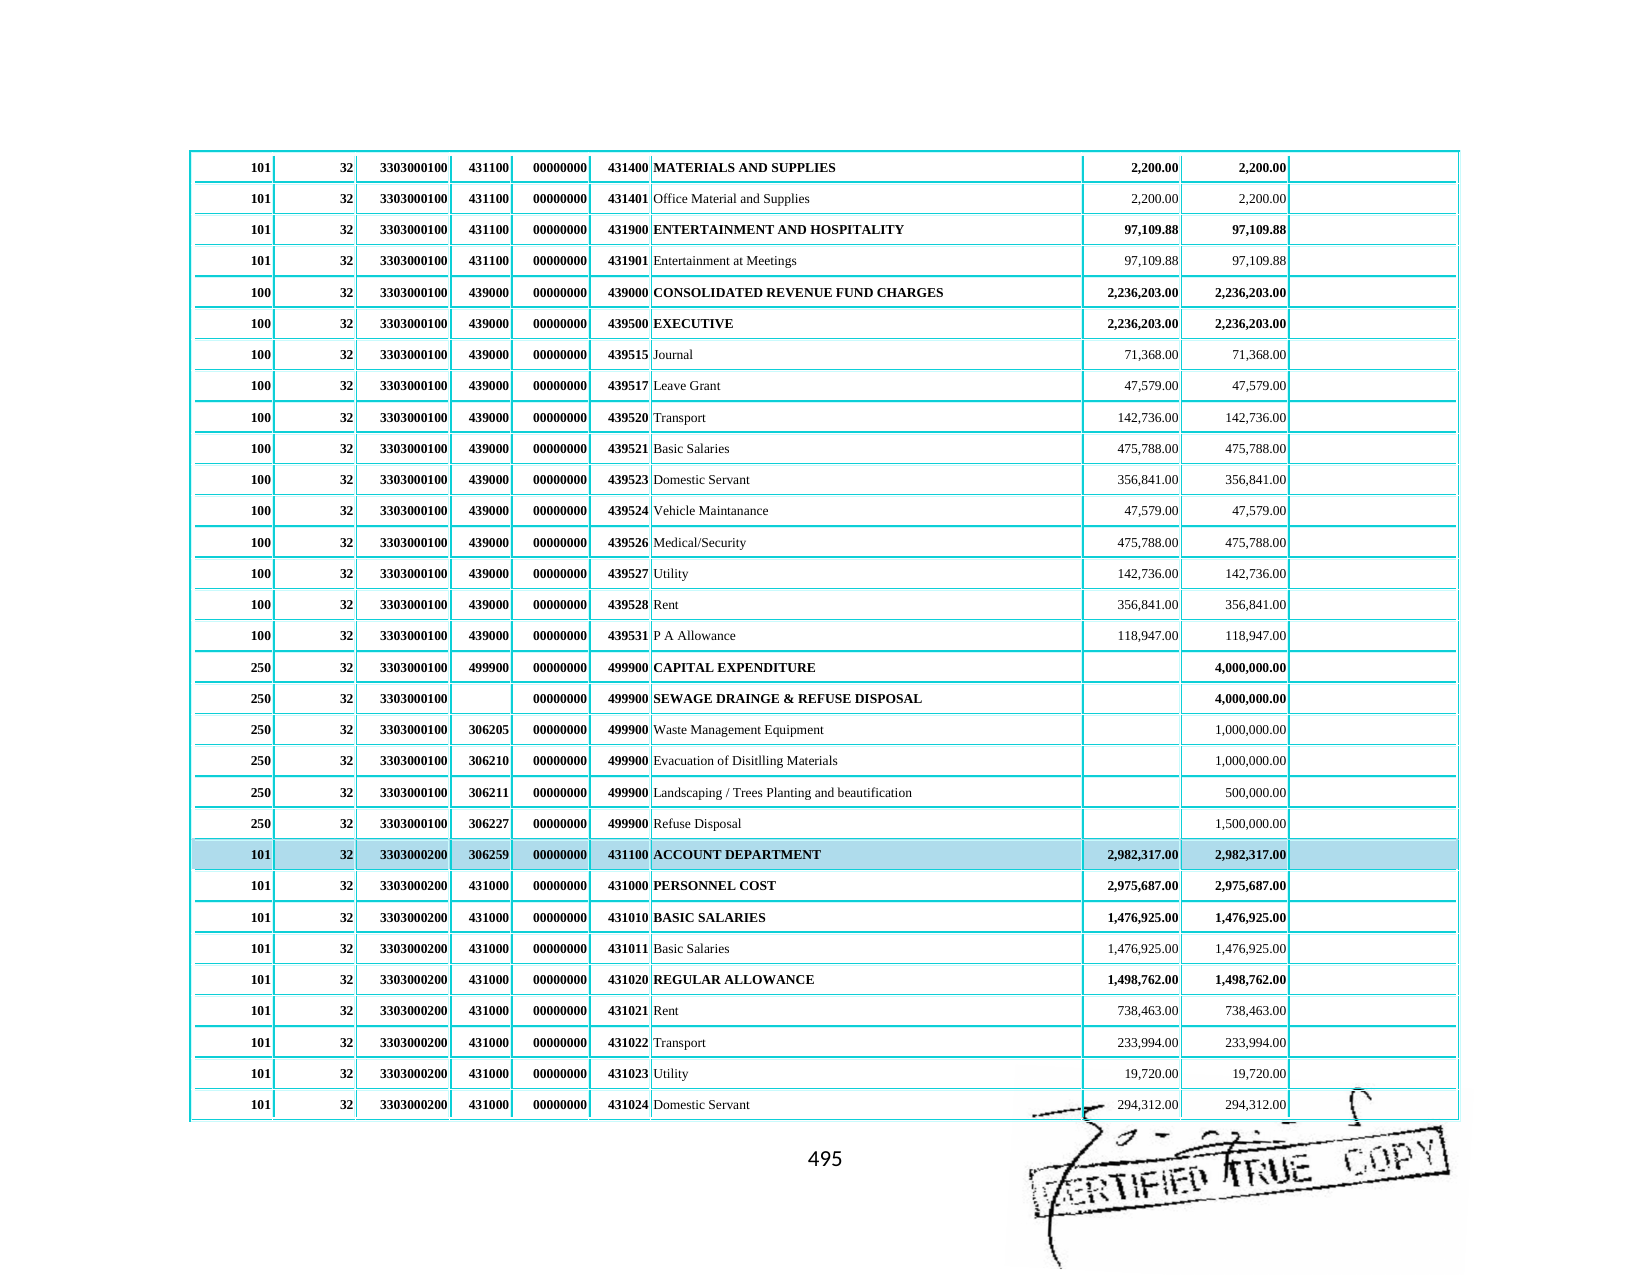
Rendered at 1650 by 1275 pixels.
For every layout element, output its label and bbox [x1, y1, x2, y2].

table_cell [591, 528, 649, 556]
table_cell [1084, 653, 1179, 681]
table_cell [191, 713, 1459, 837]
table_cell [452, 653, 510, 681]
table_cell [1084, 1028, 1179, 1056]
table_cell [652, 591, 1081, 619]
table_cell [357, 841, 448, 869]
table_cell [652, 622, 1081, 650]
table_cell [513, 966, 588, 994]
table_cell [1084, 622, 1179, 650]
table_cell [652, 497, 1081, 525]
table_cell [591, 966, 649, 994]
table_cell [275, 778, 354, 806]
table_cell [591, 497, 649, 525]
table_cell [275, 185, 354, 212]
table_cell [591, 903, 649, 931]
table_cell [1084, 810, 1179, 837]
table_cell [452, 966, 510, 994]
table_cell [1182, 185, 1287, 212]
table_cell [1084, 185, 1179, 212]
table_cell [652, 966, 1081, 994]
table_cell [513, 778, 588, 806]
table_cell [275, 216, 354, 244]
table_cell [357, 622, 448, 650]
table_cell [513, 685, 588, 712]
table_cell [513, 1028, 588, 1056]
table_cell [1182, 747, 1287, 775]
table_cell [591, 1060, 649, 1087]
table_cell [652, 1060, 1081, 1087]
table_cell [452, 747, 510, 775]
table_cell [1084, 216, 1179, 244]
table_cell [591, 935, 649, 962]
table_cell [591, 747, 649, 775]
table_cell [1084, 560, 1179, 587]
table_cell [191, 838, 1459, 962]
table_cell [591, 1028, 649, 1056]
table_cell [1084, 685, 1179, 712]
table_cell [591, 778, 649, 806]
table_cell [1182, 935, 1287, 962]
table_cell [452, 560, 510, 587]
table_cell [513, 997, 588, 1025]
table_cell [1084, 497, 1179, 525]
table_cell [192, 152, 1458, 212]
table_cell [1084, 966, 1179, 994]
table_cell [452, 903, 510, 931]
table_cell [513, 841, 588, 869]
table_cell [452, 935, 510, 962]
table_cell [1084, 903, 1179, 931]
picture [1013, 1089, 1460, 1121]
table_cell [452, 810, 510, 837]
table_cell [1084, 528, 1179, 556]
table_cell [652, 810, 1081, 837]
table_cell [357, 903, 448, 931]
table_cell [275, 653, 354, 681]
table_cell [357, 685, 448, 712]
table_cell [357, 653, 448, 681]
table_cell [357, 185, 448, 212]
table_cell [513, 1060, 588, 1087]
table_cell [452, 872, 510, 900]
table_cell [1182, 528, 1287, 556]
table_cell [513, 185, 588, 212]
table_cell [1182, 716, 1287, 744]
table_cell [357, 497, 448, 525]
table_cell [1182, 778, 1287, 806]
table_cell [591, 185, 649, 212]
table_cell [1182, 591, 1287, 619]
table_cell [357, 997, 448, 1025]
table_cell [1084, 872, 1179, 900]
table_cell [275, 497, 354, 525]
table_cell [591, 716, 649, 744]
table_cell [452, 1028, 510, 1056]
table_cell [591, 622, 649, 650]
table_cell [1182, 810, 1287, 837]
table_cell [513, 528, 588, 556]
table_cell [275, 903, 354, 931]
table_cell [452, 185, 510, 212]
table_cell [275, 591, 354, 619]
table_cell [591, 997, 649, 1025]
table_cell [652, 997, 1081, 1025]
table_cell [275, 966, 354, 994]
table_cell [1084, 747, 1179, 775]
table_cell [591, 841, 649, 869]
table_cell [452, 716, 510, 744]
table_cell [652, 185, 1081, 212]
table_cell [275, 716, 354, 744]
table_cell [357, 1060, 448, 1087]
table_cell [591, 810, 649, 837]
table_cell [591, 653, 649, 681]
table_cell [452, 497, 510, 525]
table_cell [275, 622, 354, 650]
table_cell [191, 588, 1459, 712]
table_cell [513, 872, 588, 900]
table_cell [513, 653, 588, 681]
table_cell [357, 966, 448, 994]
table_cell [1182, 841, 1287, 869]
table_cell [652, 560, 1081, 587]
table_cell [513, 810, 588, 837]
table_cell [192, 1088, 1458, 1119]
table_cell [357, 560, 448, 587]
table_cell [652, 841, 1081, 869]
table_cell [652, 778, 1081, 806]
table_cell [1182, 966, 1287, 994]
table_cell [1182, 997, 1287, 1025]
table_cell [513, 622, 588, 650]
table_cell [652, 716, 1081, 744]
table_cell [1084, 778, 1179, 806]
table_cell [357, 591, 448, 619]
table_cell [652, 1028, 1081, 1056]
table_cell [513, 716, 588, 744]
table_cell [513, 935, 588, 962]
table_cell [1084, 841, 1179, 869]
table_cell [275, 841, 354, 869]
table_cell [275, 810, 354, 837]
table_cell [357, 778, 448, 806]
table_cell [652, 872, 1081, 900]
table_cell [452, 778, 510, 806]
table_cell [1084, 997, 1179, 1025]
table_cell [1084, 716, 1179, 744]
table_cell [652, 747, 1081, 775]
picture [1005, 1089, 1473, 1275]
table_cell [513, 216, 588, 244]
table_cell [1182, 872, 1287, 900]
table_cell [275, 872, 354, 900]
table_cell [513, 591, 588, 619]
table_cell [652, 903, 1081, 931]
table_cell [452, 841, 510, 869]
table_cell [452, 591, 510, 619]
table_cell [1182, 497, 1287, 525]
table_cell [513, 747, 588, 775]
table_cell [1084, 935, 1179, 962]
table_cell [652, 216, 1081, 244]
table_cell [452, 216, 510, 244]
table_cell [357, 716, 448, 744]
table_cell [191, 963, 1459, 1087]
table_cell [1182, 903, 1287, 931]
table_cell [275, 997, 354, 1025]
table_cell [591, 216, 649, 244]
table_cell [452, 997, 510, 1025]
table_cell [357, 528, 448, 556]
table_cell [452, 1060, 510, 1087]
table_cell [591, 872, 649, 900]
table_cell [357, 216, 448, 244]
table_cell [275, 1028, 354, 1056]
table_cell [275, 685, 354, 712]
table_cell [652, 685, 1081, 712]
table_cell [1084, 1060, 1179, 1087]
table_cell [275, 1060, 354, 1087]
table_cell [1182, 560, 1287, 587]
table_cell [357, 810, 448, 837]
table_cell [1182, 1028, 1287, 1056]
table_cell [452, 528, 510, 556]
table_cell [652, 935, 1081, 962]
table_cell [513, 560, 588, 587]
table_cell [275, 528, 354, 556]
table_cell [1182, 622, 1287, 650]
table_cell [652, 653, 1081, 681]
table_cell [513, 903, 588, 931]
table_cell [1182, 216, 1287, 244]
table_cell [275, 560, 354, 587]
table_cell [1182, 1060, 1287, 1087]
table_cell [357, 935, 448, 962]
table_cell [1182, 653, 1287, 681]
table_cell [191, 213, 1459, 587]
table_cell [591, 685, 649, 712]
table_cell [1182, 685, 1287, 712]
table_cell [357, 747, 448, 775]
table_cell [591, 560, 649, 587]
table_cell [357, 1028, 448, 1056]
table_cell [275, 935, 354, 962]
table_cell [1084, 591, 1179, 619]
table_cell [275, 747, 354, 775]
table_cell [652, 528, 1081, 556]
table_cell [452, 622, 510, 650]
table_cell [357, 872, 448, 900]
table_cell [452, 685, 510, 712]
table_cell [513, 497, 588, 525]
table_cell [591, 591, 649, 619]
